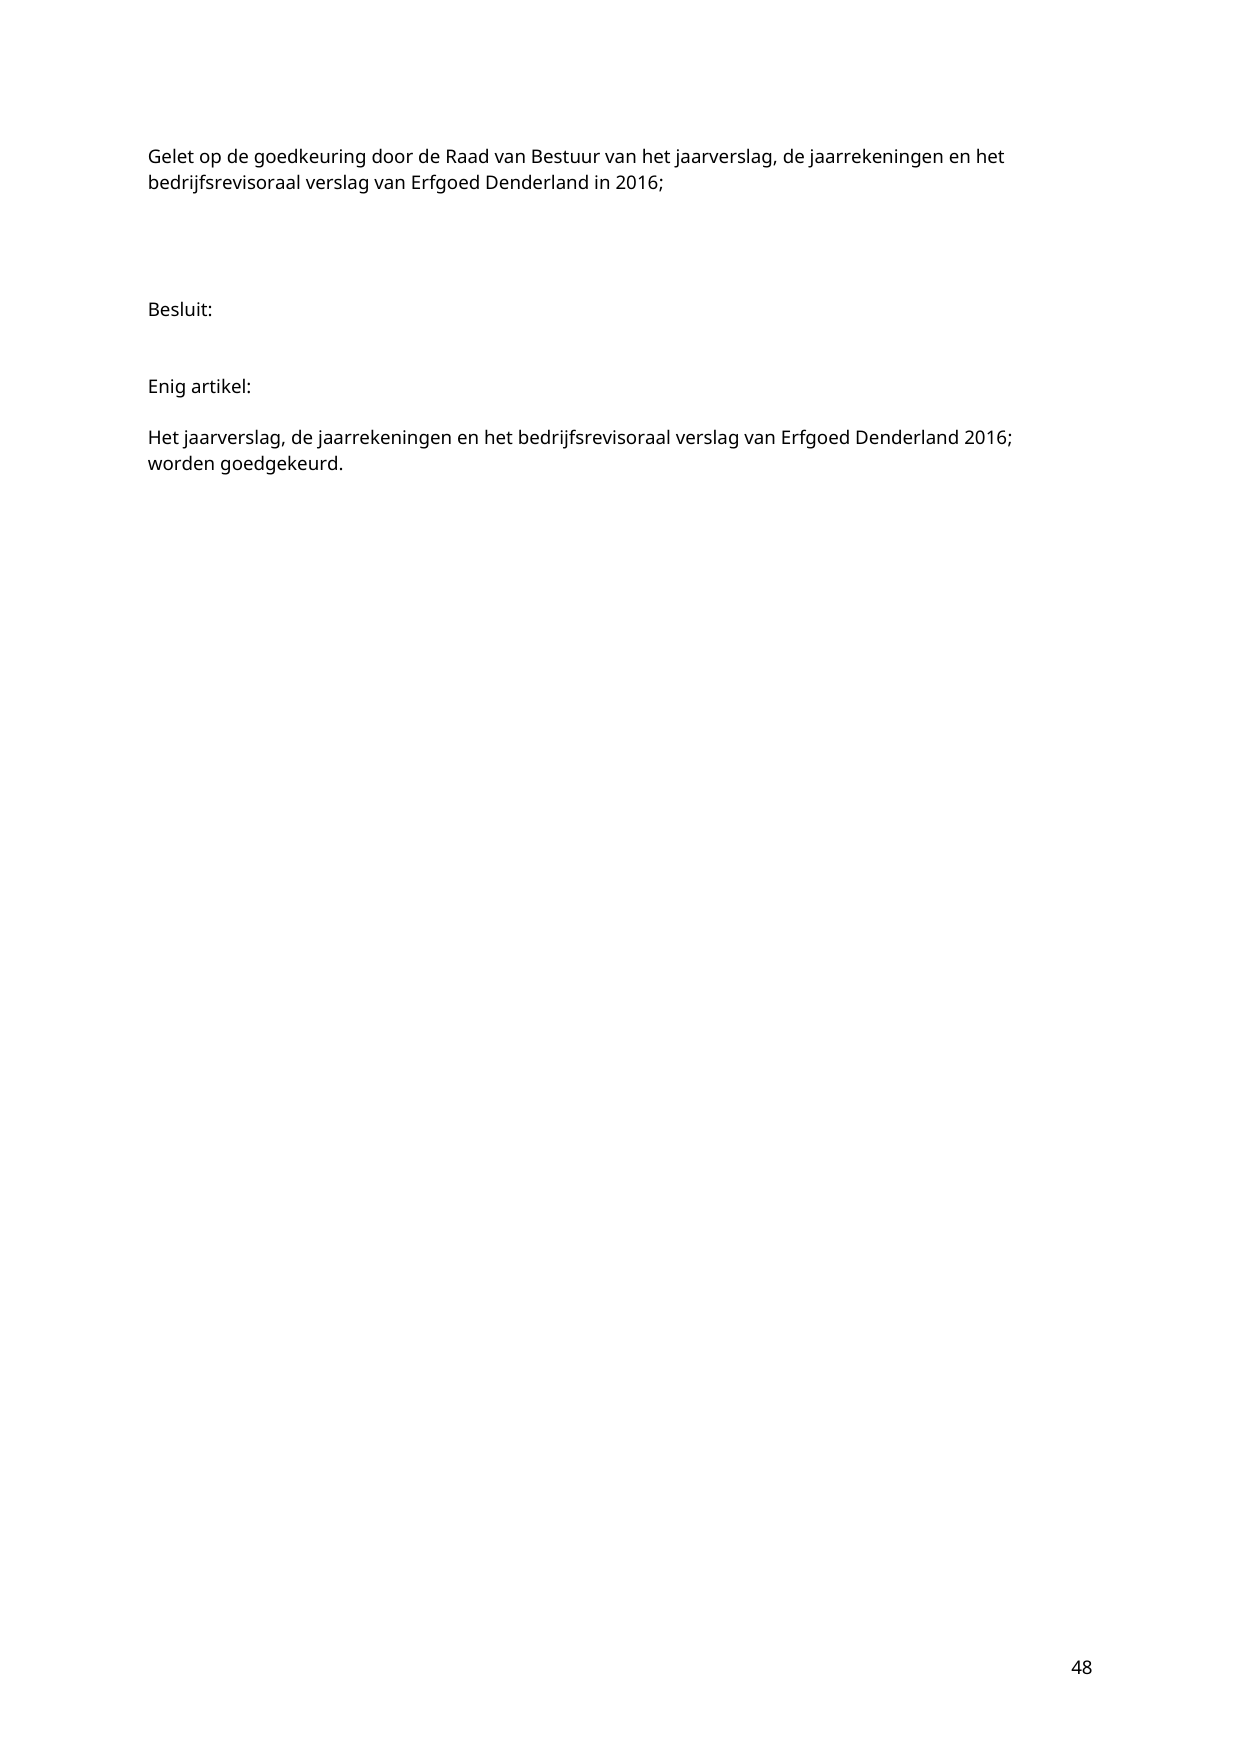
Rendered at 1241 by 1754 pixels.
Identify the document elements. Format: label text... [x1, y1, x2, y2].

text Besluit: [148, 297, 1092, 322]
text Enig artikel: [148, 373, 1092, 399]
text Gelet op de goedkeuring door de Raad van Bestuur van het jaarverslag, de jaarrekeningen en het bedrijfsrevisoraal verslag van Erfgoed Denderland in 2016; [148, 144, 1092, 195]
text worden goedgekeurd. [148, 450, 1092, 475]
text Het jaarverslag, de jaarrekeningen en het bedrijfsrevisoraal verslag van Erfgoed Denderland 2016; [148, 424, 1092, 450]
